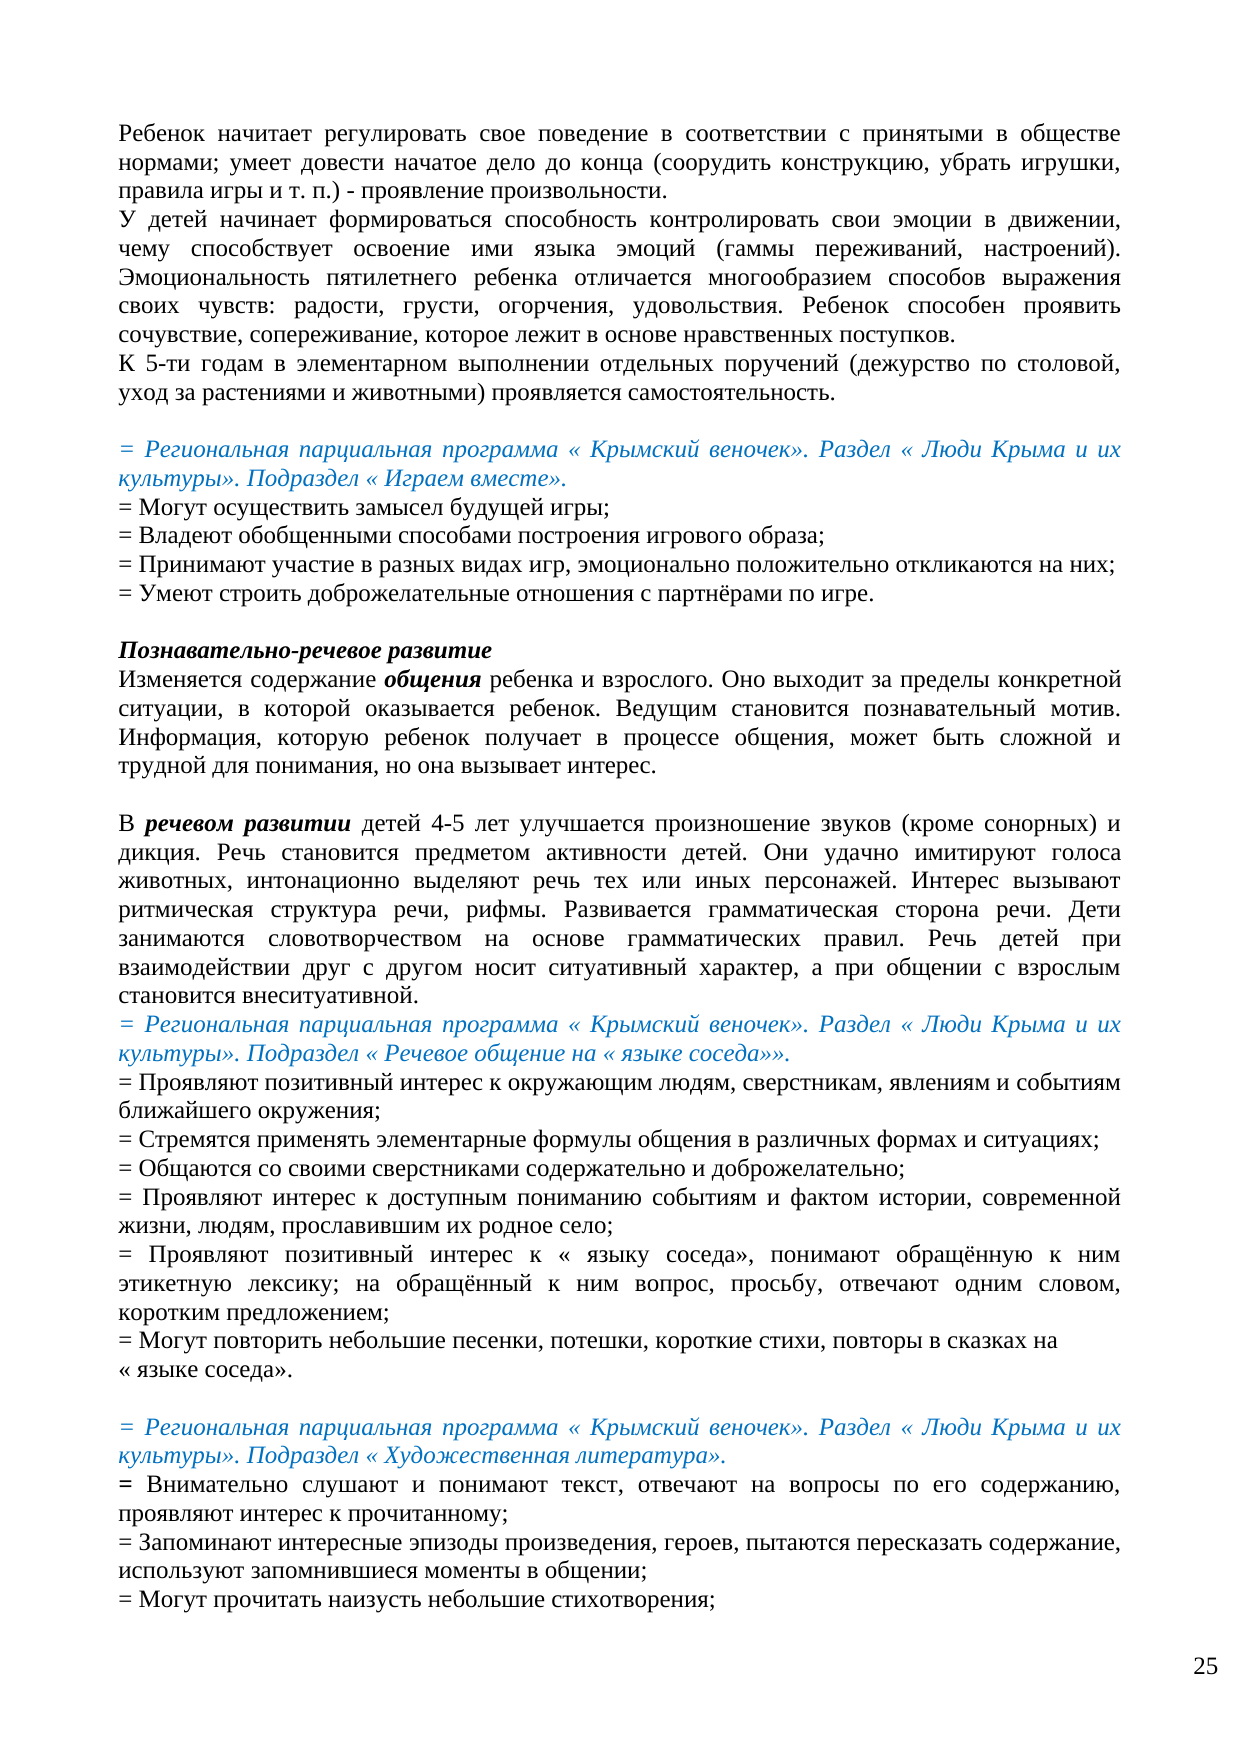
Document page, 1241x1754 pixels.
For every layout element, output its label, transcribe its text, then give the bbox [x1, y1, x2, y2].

text = Принимают участие в разных видах игр, эмоционально положительно откликаются на них; [118, 549, 1122, 578]
text = Проявляют интерес к доступным пониманию событиям и фактом истории, современной жизни, людям, прославившим их родное село; [118, 1182, 1122, 1239]
text = Запоминают интересные эпизоды произведения, героев, пытаются пересказать содержание, используют запомнившиеся моменты в общении; [118, 1527, 1122, 1584]
text = Региональная парциальная программа « Крымский веночек». Раздел « Люди Крыма и их культуры». Подраздел « Художественная литература». [118, 1412, 1122, 1469]
text = Владеют обобщенными способами построения игрового образа; [118, 521, 1122, 549]
text В речевом развитии детей 4-5 лет улучшается произношение звуков (кроме сонорных) и дикция. Речь становится предметом активности детей. Они удачно имитируют голоса животных, интонационно выделяют речь тех или иных персонажей. Интерес вызывают ритмическая структура речи, рифмы. Развивается грамматическая сторона речи. Дети занимаются словотворчеством на основе грамматических правил. Речь детей при взаимодействии друг с другом носит ситуативный характер, а при общении с взрослым становится внеситуативной. [118, 808, 1122, 1009]
text Ребенок начитает регулировать свое поведение в соответствии с принятыми в обществе нормами; умеет довести начатое дело до конца (соорудить конструкцию, убрать игрушки, правила игры и т. п.) - проявление произвольности. [118, 118, 1122, 204]
text = Могут осуществить замысел будущей игры; [118, 492, 1122, 521]
text Изменяется содержание общения ребенка и взрослого. Оно выходит за пределы конкретной ситуации, в которой оказывается ребенок. Ведущим становится познавательный мотив. Информация, которую ребенок получает в процессе общения, может быть сложной и трудной для понимания, но она вызывает интерес. [118, 664, 1122, 779]
text = Стремятся применять элементарные формулы общения в различных формах и ситуациях; [118, 1124, 1122, 1153]
text Познавательно-речевое развитие [118, 636, 1122, 664]
text = Могут прочитать наизусть небольшие стихотворения; [118, 1584, 1122, 1613]
text = Общаются со своими сверстниками содержательно и доброжелательно; [118, 1153, 1122, 1182]
text = Внимательно слушают и понимают текст, отвечают на вопросы по его содержанию, проявляют интерес к прочитанному; [118, 1469, 1122, 1527]
text = Умеют строить доброжелательные отношения с партнёрами по игре. [118, 578, 1122, 607]
text У детей начинает формироваться способность контролировать свои эмоции в движении, чему способствует освоение ими языка эмоций (гаммы переживаний, настроений). Эмоциональность пятилетнего ребенка отличается многообразием способов выражения своих чувств: радости, грусти, огорчения, удовольствия. Ребенок способен проявить сочувствие, сопереживание, которое лежит в основе нравственных поступков. [118, 204, 1122, 348]
text = Региональная парциальная программа « Крымский веночек». Раздел « Люди Крыма и их культуры». Подраздел « Играем вместе». [118, 434, 1122, 492]
text = Проявляют позитивный интерес к « языку соседа», понимают обращённую к ним этикетную лексику; на обращённый к ним вопрос, просьбу, отвечают одним словом, коротким предложением; [118, 1239, 1122, 1326]
text = Могут повторить небольшие песенки, потешки, короткие стихи, повторы в сказках на [118, 1326, 1122, 1354]
text « языке соседа». [118, 1354, 1122, 1383]
text = Проявляют позитивный интерес к окружающим людям, сверстникам, явлениям и событиям ближайшего окружения; [118, 1067, 1122, 1124]
text = Региональная парциальная программа « Крымский веночек». Раздел « Люди Крыма и их культуры». Подраздел « Речевое общение на « языке соседа»». [118, 1009, 1122, 1067]
text К 5-ти годам в элементарном выполнении отдельных поручений (дежурство по столовой, уход за растениями и животными) проявляется самостоятельность. [118, 348, 1122, 406]
